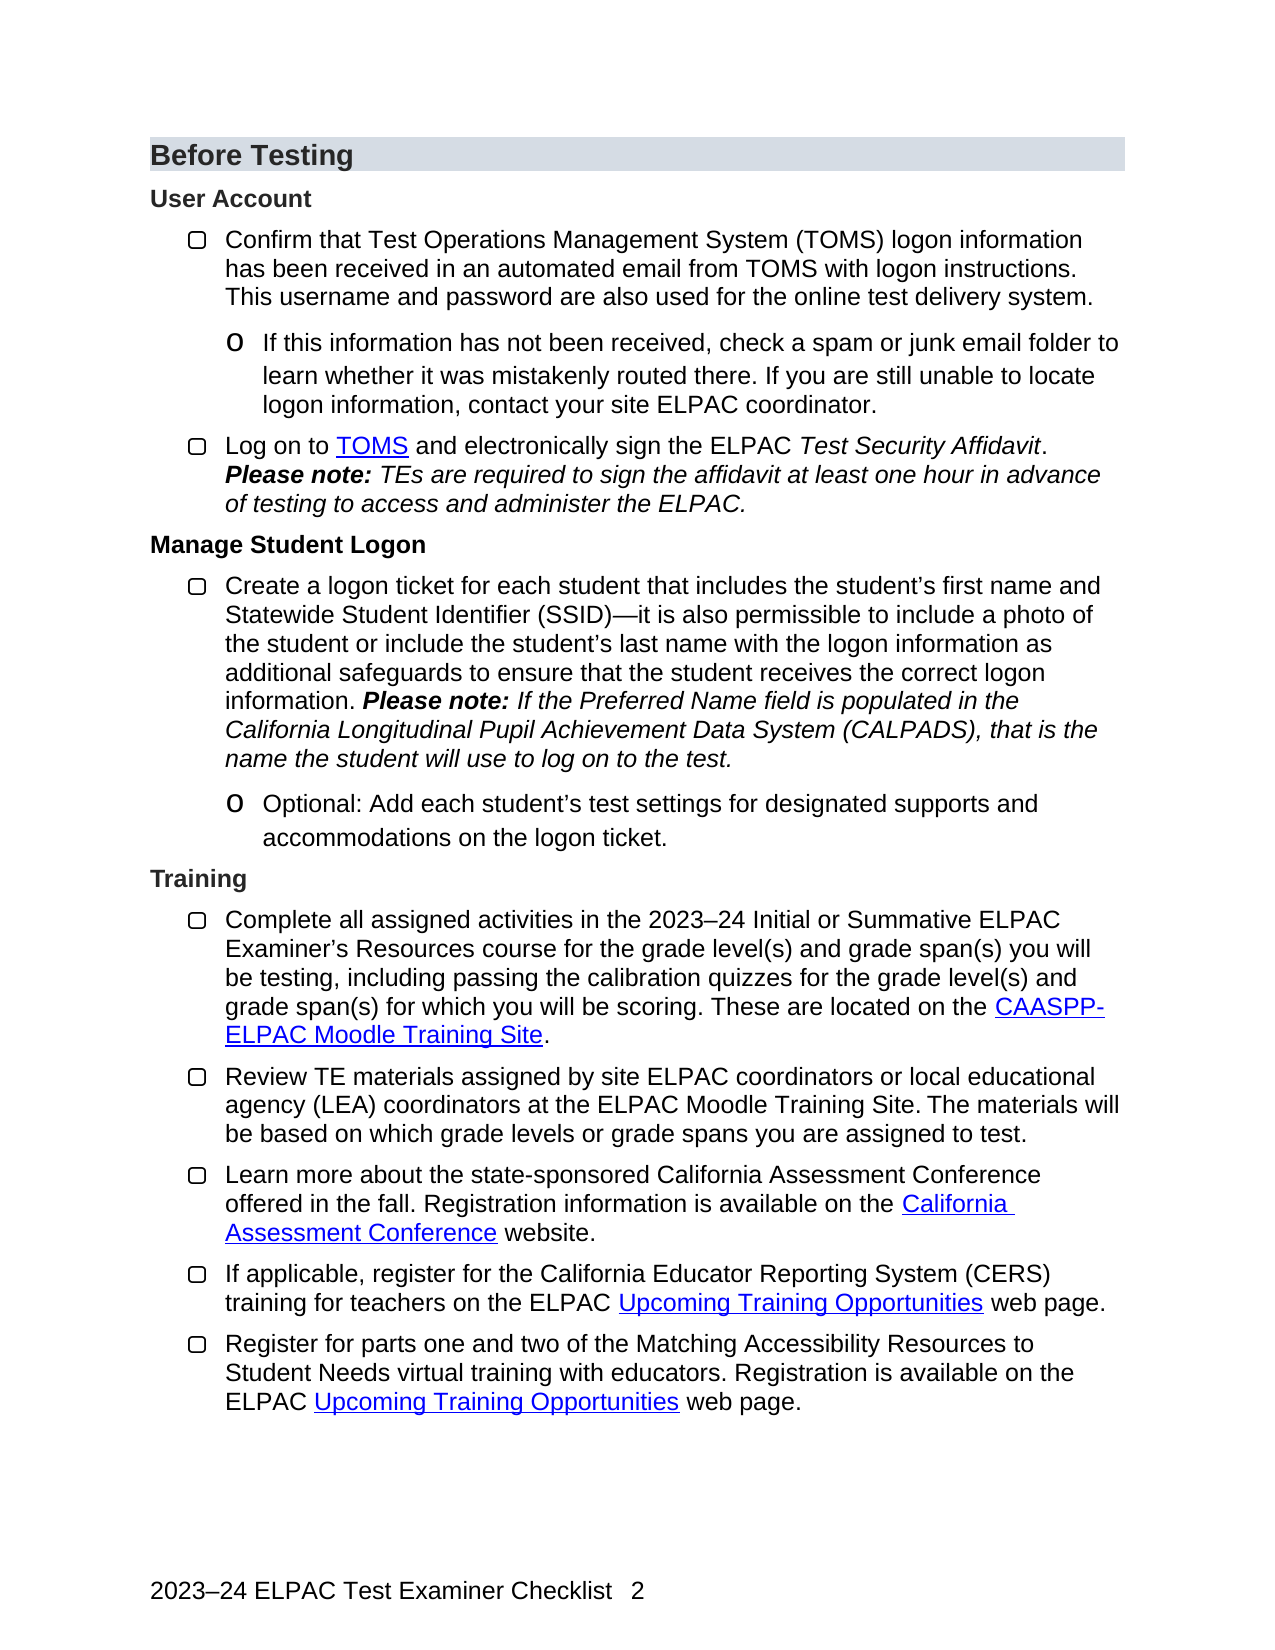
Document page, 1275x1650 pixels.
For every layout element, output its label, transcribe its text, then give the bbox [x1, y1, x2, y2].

list Complete all assigned activities in the 2023–24 Initial or Summative ELPAC Examiner’s Resources course for the grade level(s) and grade span(s) you will be testing, including passing the calibration quizzes for the grade level(s) and grade span(s) for which you will be scoring. These are located on the CAASPP-ELPAC Moodle Training Site. [187, 905, 1125, 1049]
picture [188, 1068, 206, 1086]
list If this information has not been received, check a spam or junk email folder to learn whether it was mistakenly routed there. If you are still unable to locate logon information, contact your site ELPAC coordinator. [225, 323, 1125, 419]
picture [188, 231, 206, 249]
list Review TE materials assigned by site ELPAC coordinators or local educational agency (LEA) coordinators at the ELPAC Moodle Training Site. The materials will be based on which grade levels or grade spans you are assigned to test. [187, 1062, 1125, 1148]
subtitle Before Testing [150, 137, 1125, 171]
subtitle Manage Student Logon [150, 530, 1125, 559]
list Create a logon ticket for each student that includes the student’s first name and Statewide Student Identifier (SSID)—it is also permissible to include a photo of the student or include the student’s last name with the logon information as additional safeguards to ensure that the student receives the correct logon information. Please note: If the Preferred Name field is populated in the California Longitudinal Pupil Achievement Data System (CALPADS), that is the name the student will use to log on to the test. [187, 571, 1125, 773]
list Learn more about the state-sponsored California Assessment Conference offered in the fall. Registration information is available on the California Assessment Conference website. [187, 1160, 1125, 1247]
list If applicable, register for the California Educator Reporting System (CERS) training for teachers on the ELPAC Upcoming Training Opportunities web page. [187, 1259, 1125, 1317]
picture [188, 1167, 206, 1184]
picture [188, 438, 206, 455]
picture [188, 1336, 206, 1353]
picture [188, 1266, 206, 1283]
picture [188, 912, 206, 929]
list Optional: Add each student’s test settings for designated supports and accommodations on the logon ticket. [225, 785, 1125, 852]
list Register for parts one and two of the Matching Accessibility Resources to Student Needs virtual training with educators. Registration is available on the ELPAC Upcoming Training Opportunities web page. [187, 1329, 1125, 1415]
subtitle Training [150, 864, 1125, 893]
list Log on to TOMS and electronically sign the ELPAC Test Security Affidavit. Please note: TEs are required to sign the affidavit at least one hour in advance of testing to access and administer the ELPAC. [187, 431, 1125, 518]
list Confirm that Test Operations Management System (TOMS) logon information has been received in an automated email from TOMS with logon instructions. This username and password are also used for the online test delivery system. [187, 225, 1125, 311]
picture [188, 578, 206, 595]
subtitle User Account [150, 183, 1125, 212]
